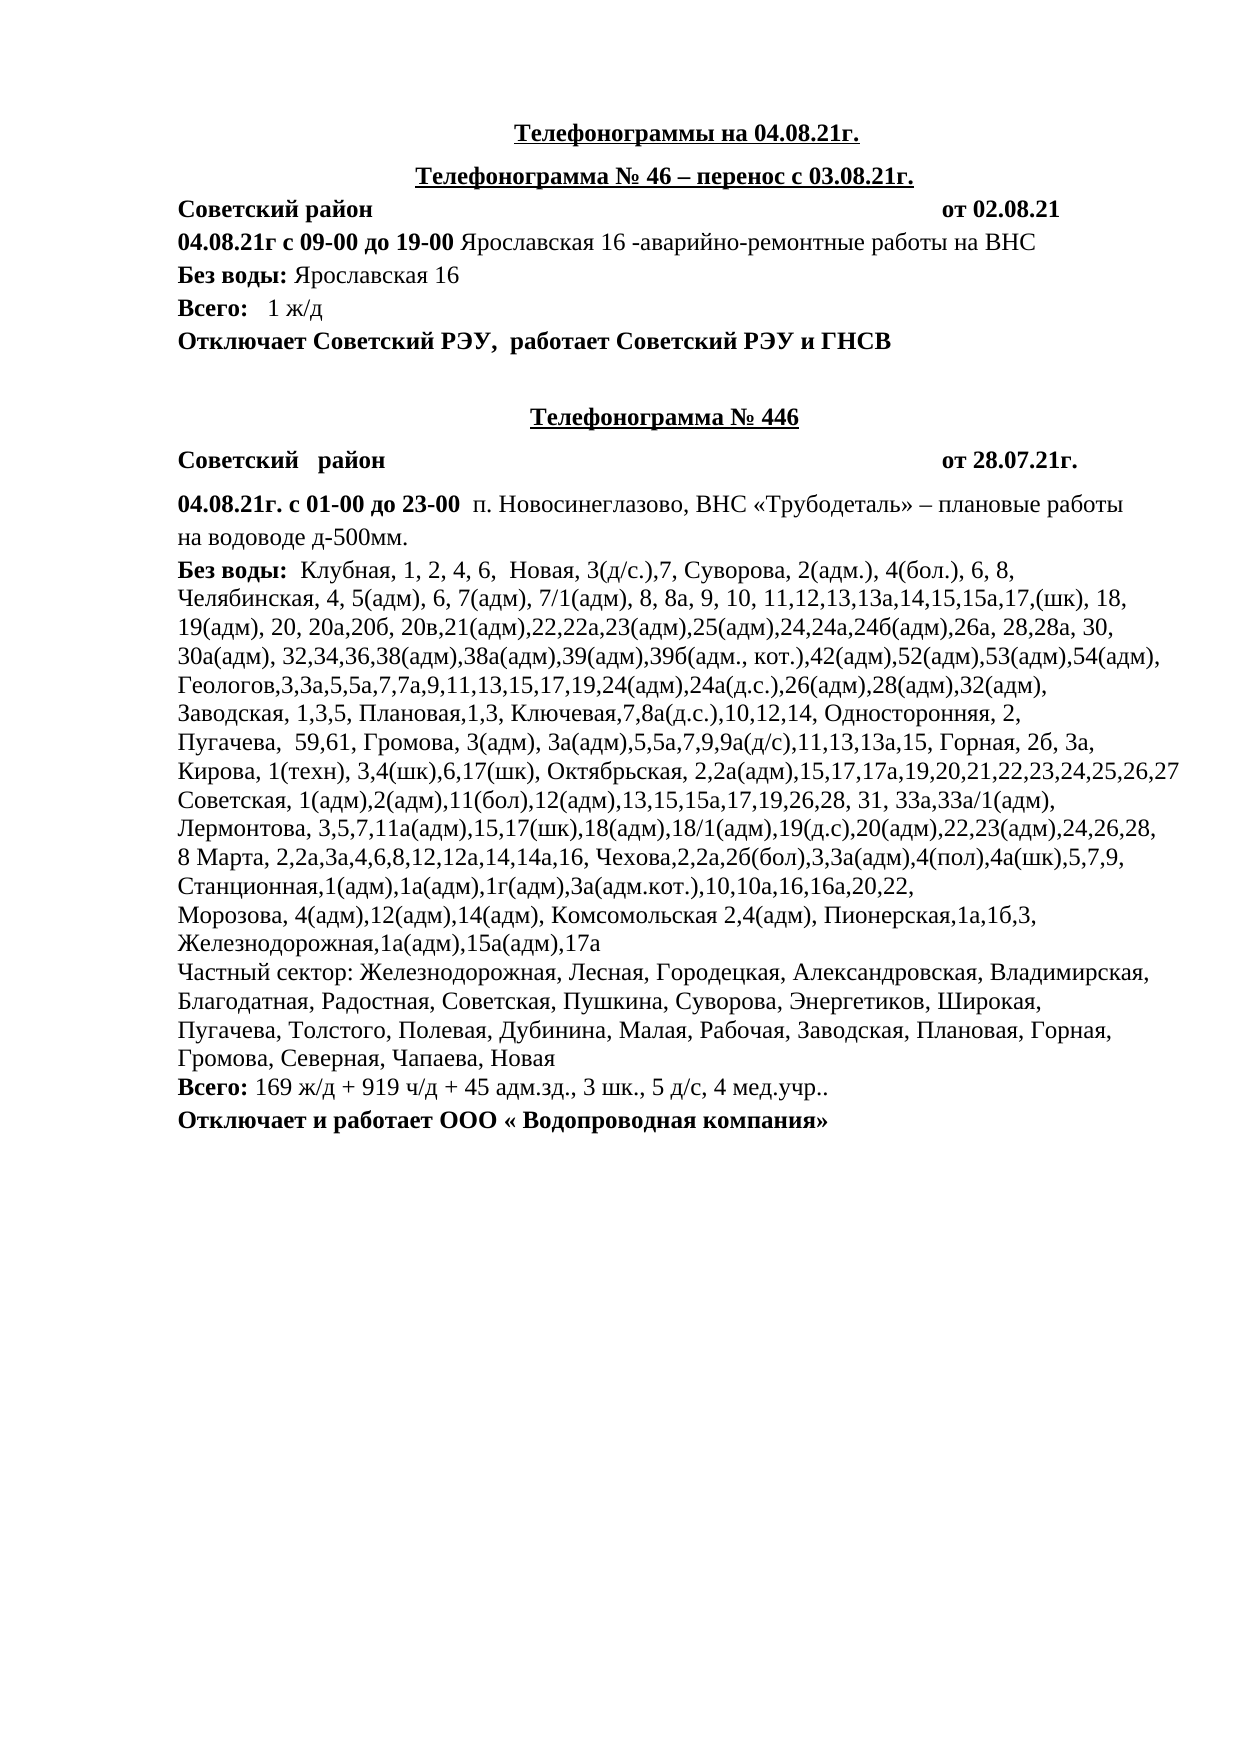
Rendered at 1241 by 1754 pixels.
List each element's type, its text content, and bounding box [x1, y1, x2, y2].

text 04.08.21г с 09-00 до 19-00 Ярославская 16 -аварийно-ремонтные работы на ВНС [177, 227, 1152, 256]
text Пугачева, 59,61, Громова, 3(адм), 3а(адм),5,5а,7,9,9а(д/с),11,13,13а,15, Горная, 2б, 3а, Кирова, 1(техн), 3,4(шк),6,17(шк), Октябрьская, 2,2а(адм),15,17,17а,19,20,21,22,23,24,25,26,27 Советская, 1(адм),2(адм),11(бол),12(адм),13,15,15а,17,19,26,28, 31, 33а,33а/1(адм), Лермонтова, 3,5,7,11а(адм),15,17(шк),18(адм),18/1(адм),19(д.с),20(адм),22,23(адм),24,26,28, [177, 727, 1181, 842]
text Телефонограммы на 04.08.21г. [177, 118, 1196, 147]
text Частный сектор: Железнодорожная, Лесная, Городецкая, Александровская, Владимирская, Благодатная, Радостная, Советская, Пушкина, Суворова, Энергетиков, Широкая, Пугачева, Толстого, Полевая, Дубинина, Малая, Рабочая, Заводская, Плановая, Горная, Громова, Северная, Чапаева, Новая [177, 957, 1152, 1072]
text Челябинская, 4, 5(адм), 6, 7(адм), 7/1(адм), 8, 8а, 9, 10, 11,12,13,13а,14,15,15а,17,(шк), 18, 19(адм), 20, 20а,20б, 20в,21(адм),22,22а,23(адм),25(адм),24,24а,24б(адм),26а, 28,28а, 30, 30а(адм), 32,34,36,38(адм),38а(адм),39(адм),39б(адм., кот.),42(адм),52(адм),53(адм),54(адм), Геологов,3,3а,5,5а,7,7а,9,11,13,15,17,19,24(адм),24а(д.с.),26(адм),28(адм),32(адм), [177, 583, 1181, 698]
text Морозова, 4(адм),12(адм),14(адм), Комсомольская 2,4(адм), Пионерская,1а,1б,3, Железнодорожная,1а(адм),15а(адм),17а [177, 900, 1152, 957]
text Станционная,1(адм),1а(адм),1г(адм),3а(адм.кот.),10,10а,16,16а,20,22, [177, 871, 1152, 900]
text Отключает и работает ООО « Водопроводная компания» [177, 1105, 1152, 1134]
text Отключает Советский РЭУ, работает Советский РЭУ и ГНСВ [177, 326, 1152, 355]
text Без воды: Ярославская 16 [177, 260, 1152, 289]
text Всего: 1 ж/д [177, 293, 1152, 322]
text Советский район от 28.07.21г. [177, 446, 1152, 474]
text 8 Марта, 2,2а,3а,4,6,8,12,12а,14,14а,16, Чехова,2,2а,2б(бол),3,3а(адм),4(пол),4а(шк),5,7,9, [177, 842, 1152, 871]
text Всего: 169 ж/д + 919 ч/д + 45 адм.зд., 3 шк., 5 д/с, 4 мед.учр.. [177, 1072, 1152, 1101]
text Заводская, 1,3,5, Плановая,1,3, Ключевая,7,8а(д.с.),10,12,14, Односторонняя, 2, [177, 698, 1181, 727]
text Телефонограмма № 446 [177, 402, 1152, 431]
text Без воды: Клубная, 1, 2, 4, 6, Новая, 3(д/с.),7, Суворова, 2(адм.), 4(бол.), 6, 8, [177, 555, 1152, 583]
text 04.08.21г. с 01-00 до 23-00 п. Новосинеглазово, ВНС «Трубодеталь» – плановые работы на водоводе д-500мм. [177, 489, 1152, 551]
text Телефонограмма № 46 – перенос с 03.08.21г. [177, 161, 1152, 190]
text Советский район от 02.08.21 [177, 194, 1152, 223]
